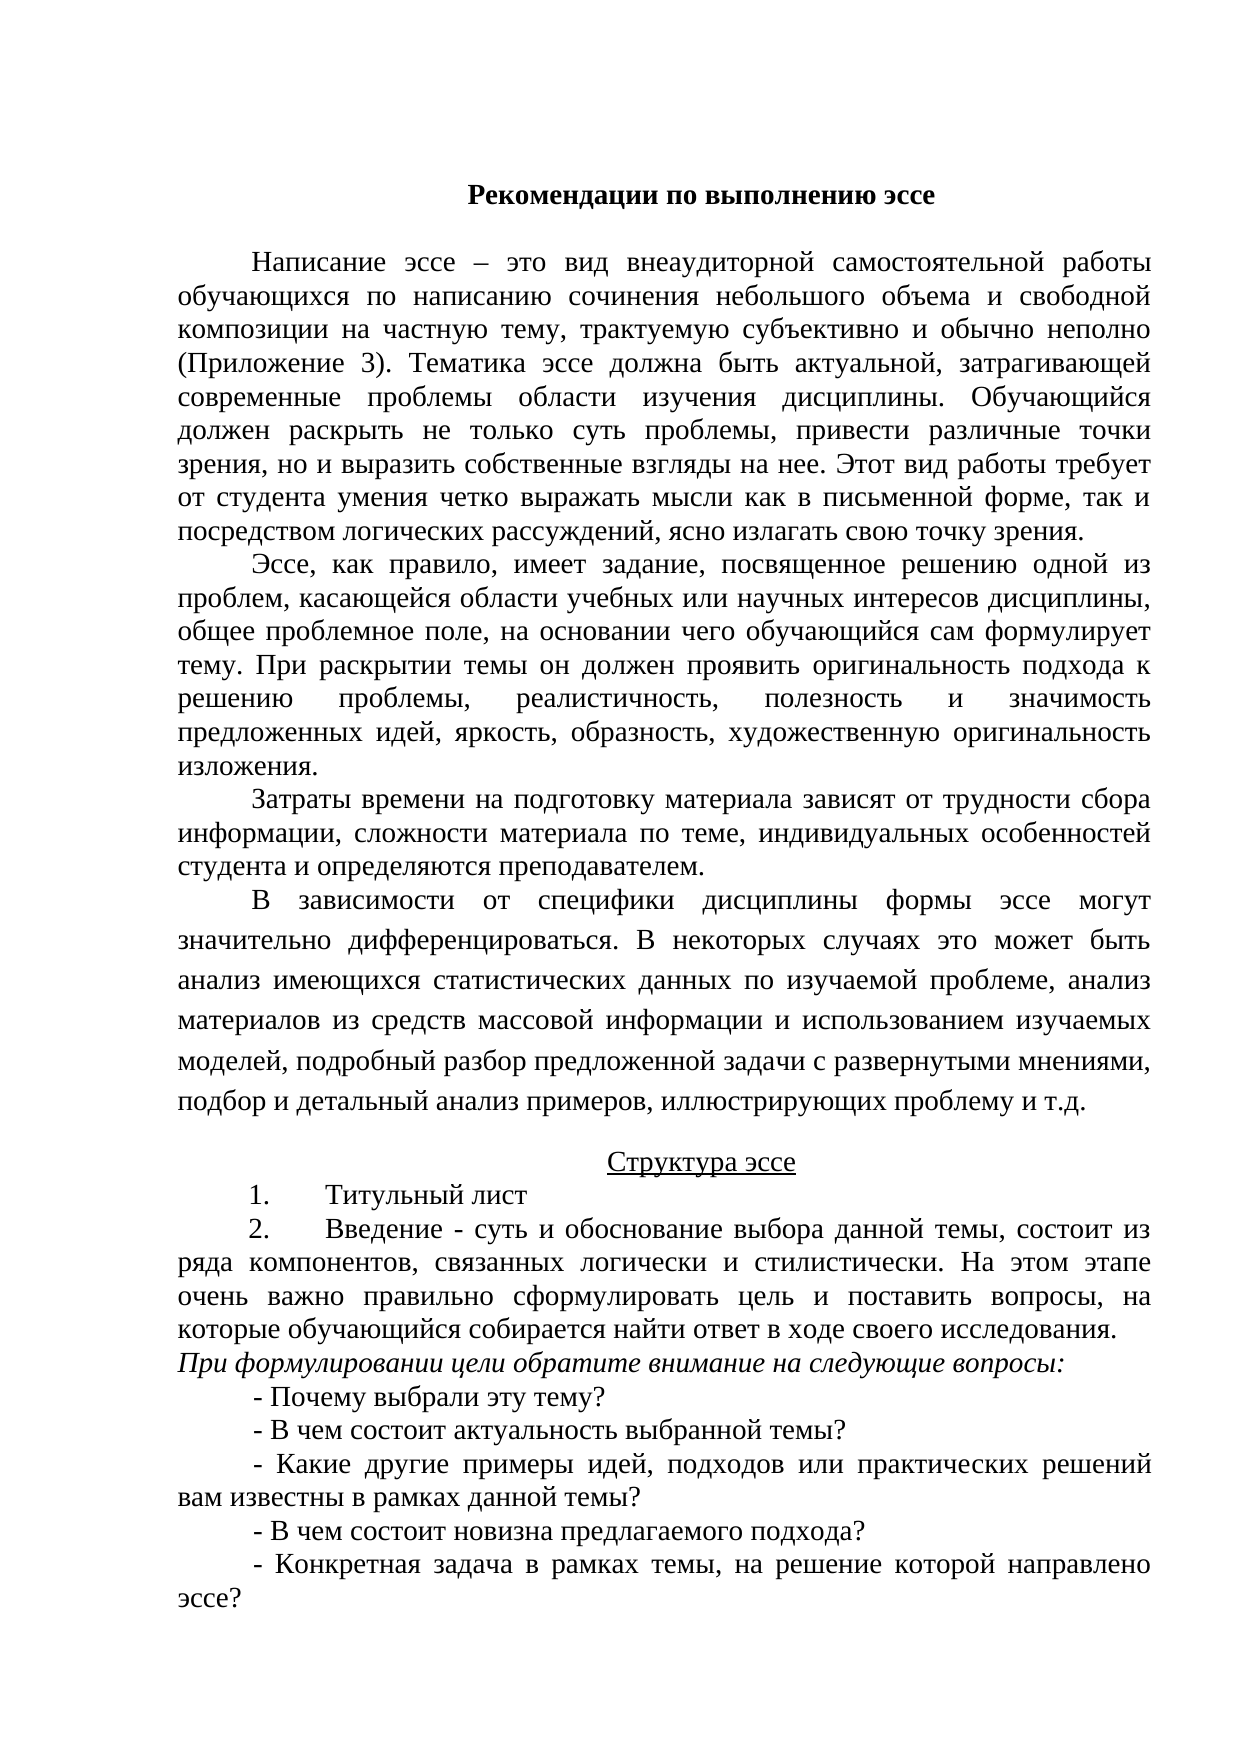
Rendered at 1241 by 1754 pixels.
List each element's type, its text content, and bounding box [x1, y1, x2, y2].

text Структура эссе [177, 1144, 1152, 1177]
list Титульный лист [177, 1177, 1152, 1211]
text В зависимости от специфики дисциплины формы эссе могут значительно дифференцироваться. В некоторых случаях это может быть анализ имеющихся статистических данных по изучаемой проблеме, анализ материалов из средств массовой информации и использованием изучаемых моделей, подробный разбор предложенной задачи с развернутыми мнениями, подбор и детальный анализ примеров, иллюстрирующих проблему и т.д. [177, 882, 1152, 1116]
text Эссе, как правило, имеет задание, посвященное решению одной из проблем, касающейся области учебных или научных интересов дисциплины, общее проблемное поле, на основании чего обучающийся сам формулирует тему. При раскрытии темы он должен проявить оригинальность подхода к решению проблемы, реалистичность, полезность и значимость предложенных идей, яркость, образность, художественную оригинальность изложения. [177, 546, 1152, 781]
text - Какие другие примеры идей, подходов или практических решений вам известны в рамках данной темы? [177, 1446, 1152, 1513]
text Написание эссе – это вид внеаудиторной самостоятельной работы обучающихся по написанию сочинения небольшого объема и свободной композиции на частную тему, трактуемую субъективно и обычно неполно (Приложение 3). Тематика эссе должна быть актуальной, затрагивающей современные проблемы области изучения дисциплины. Обучающийся должен раскрыть не только суть проблемы, привести различные точки зрения, но и выразить собственные взгляды на нее. Этот вид работы требует от студента умения четко выражать мысли как в письменной форме, так и посредством логических рассуждений, ясно излагать свою точку зрения. [177, 244, 1152, 546]
text - Почему выбрали эту тему? [177, 1379, 1152, 1412]
text Затраты времени на подготовку материала зависят от трудности сбора информации, сложности материала по теме, индивидуальных особенностей студента и определяются преподавателем. [177, 781, 1152, 882]
text - В чем состоит новизна предлагаемого подхода? [177, 1513, 1152, 1546]
text Рекомендации по выполнению эссе [177, 177, 1152, 211]
list Введение - суть и обоснование выбора данной темы, состоит из ряда компонентов, связанных логически и стилистически. На этом этапе очень важно правильно сформулировать цель и поставить вопросы, на которые обучающийся собирается найти ответ в ходе своего исследования. [177, 1211, 1152, 1345]
text - В чем состоит актуальность выбранной темы? [177, 1412, 1152, 1446]
text - Конкретная задача в рамках темы, на решение которой направлено эссе? [177, 1546, 1152, 1613]
text При формулировании цели обратите внимание на следующие вопросы: [177, 1345, 1152, 1379]
